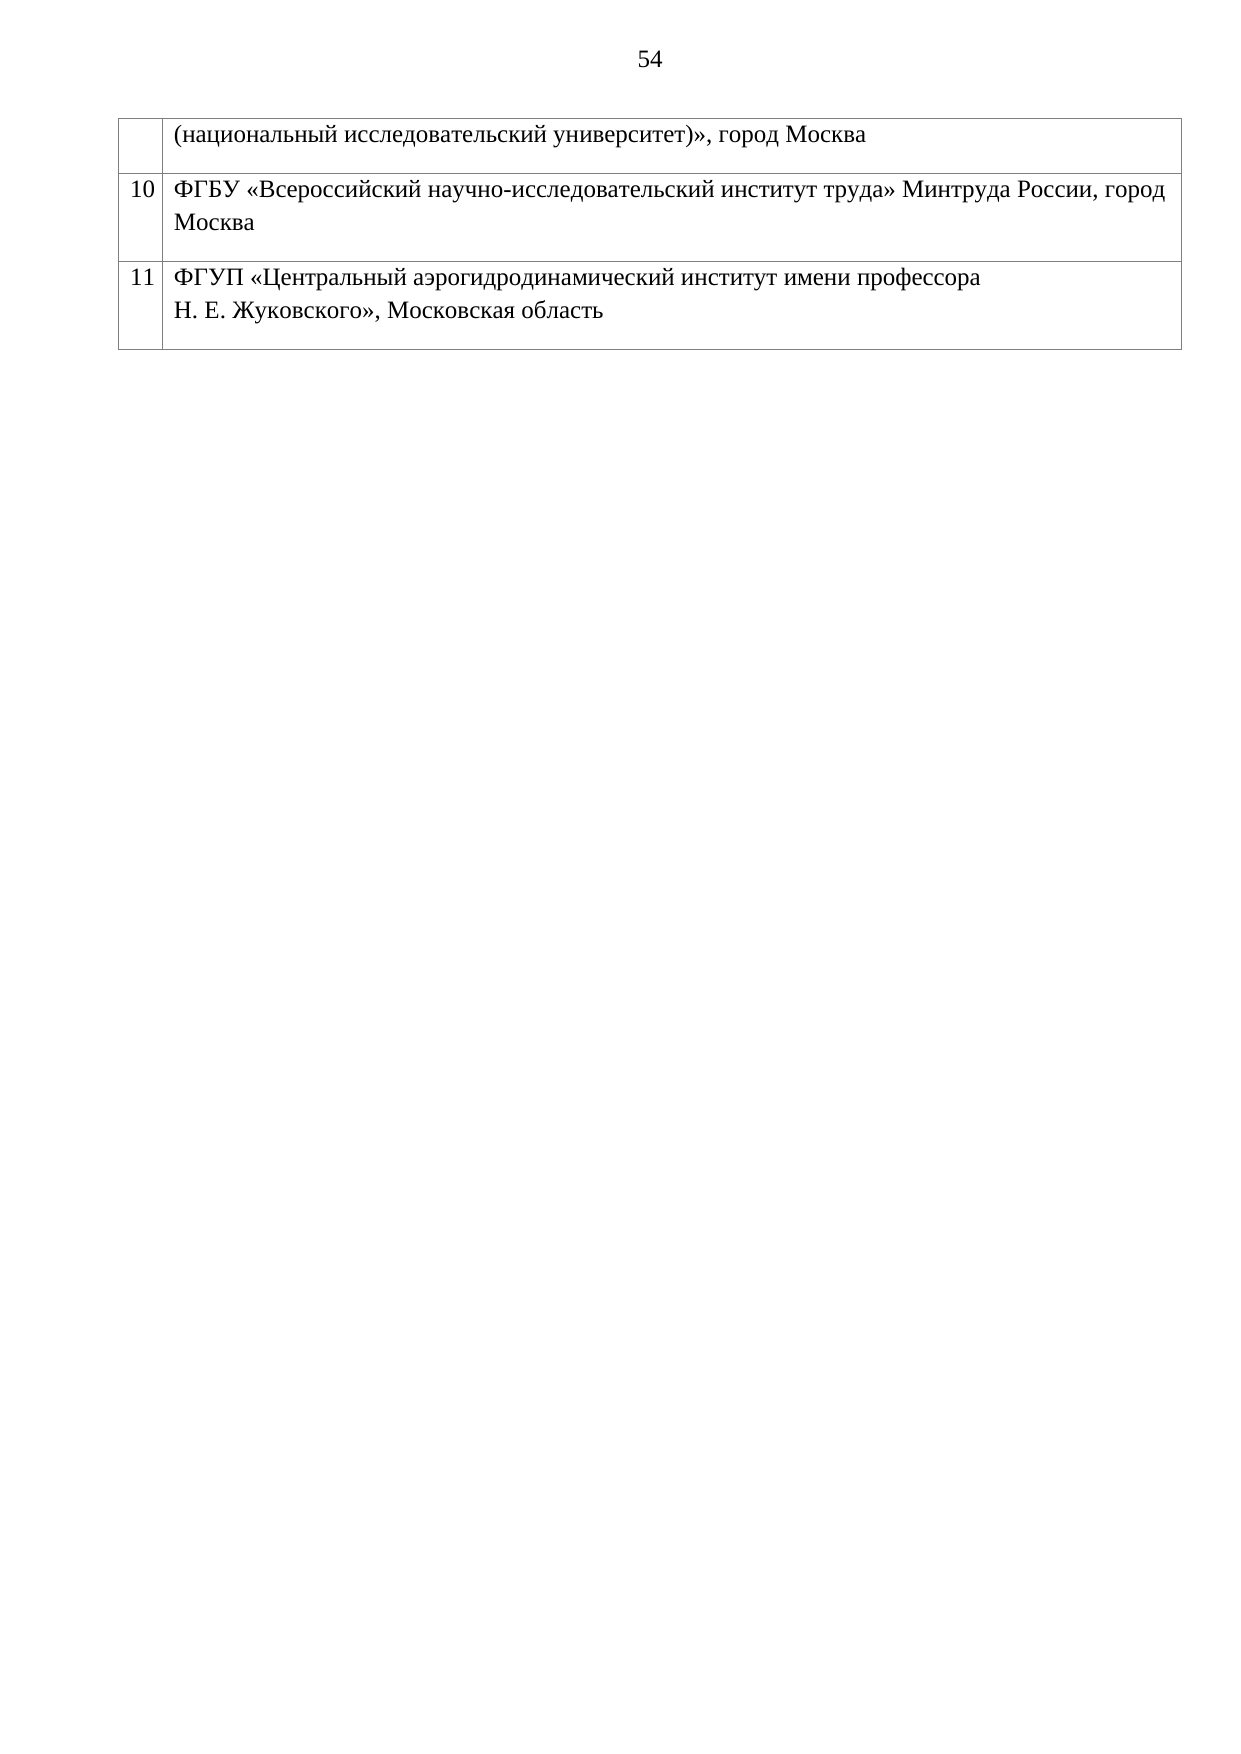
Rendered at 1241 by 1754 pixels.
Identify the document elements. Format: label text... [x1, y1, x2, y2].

table_cell ФГУП «Центральный аэрогидродинамический институт имени профессора Н. Е. Жуковского», Московская область [163, 262, 1181, 349]
table_cell [119, 119, 162, 173]
table_cell [119, 174, 162, 261]
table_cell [163, 119, 1181, 173]
table_cell [119, 262, 162, 349]
table_cell ФГБУ «Всероссийский научно-исследовательский институт труда» Минтруда России, город Москва [163, 174, 1181, 261]
